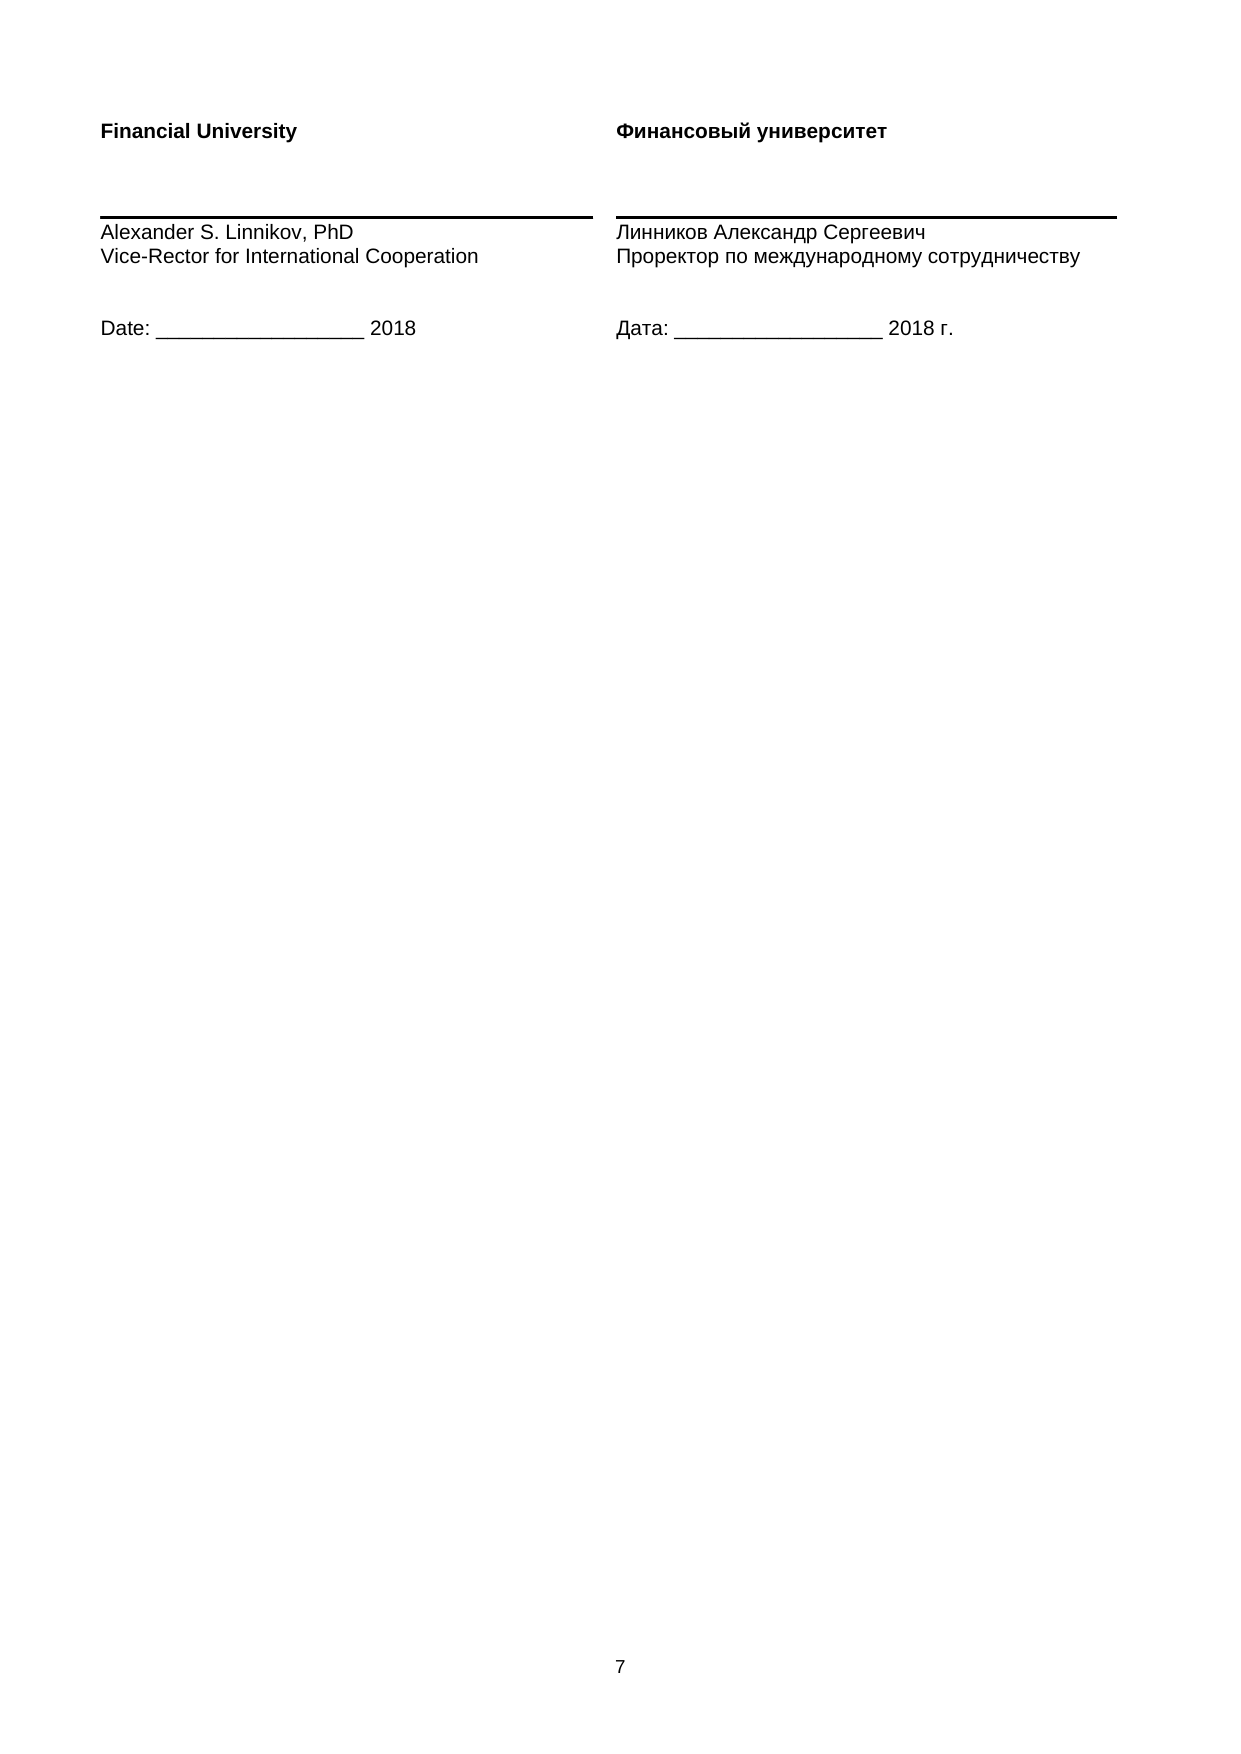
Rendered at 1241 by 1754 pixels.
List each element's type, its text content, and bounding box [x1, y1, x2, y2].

table_cell Financial University Alexander S. Linnikov, PhD Vice-Rector for International Cooperation Date: __________________ 2018 [89, 95, 605, 339]
table_cell Финансовый университет Линников Александр Сергеевич Проректор по международному сотрудничеству Дата: __________________ 2018 г. [605, 95, 1128, 339]
